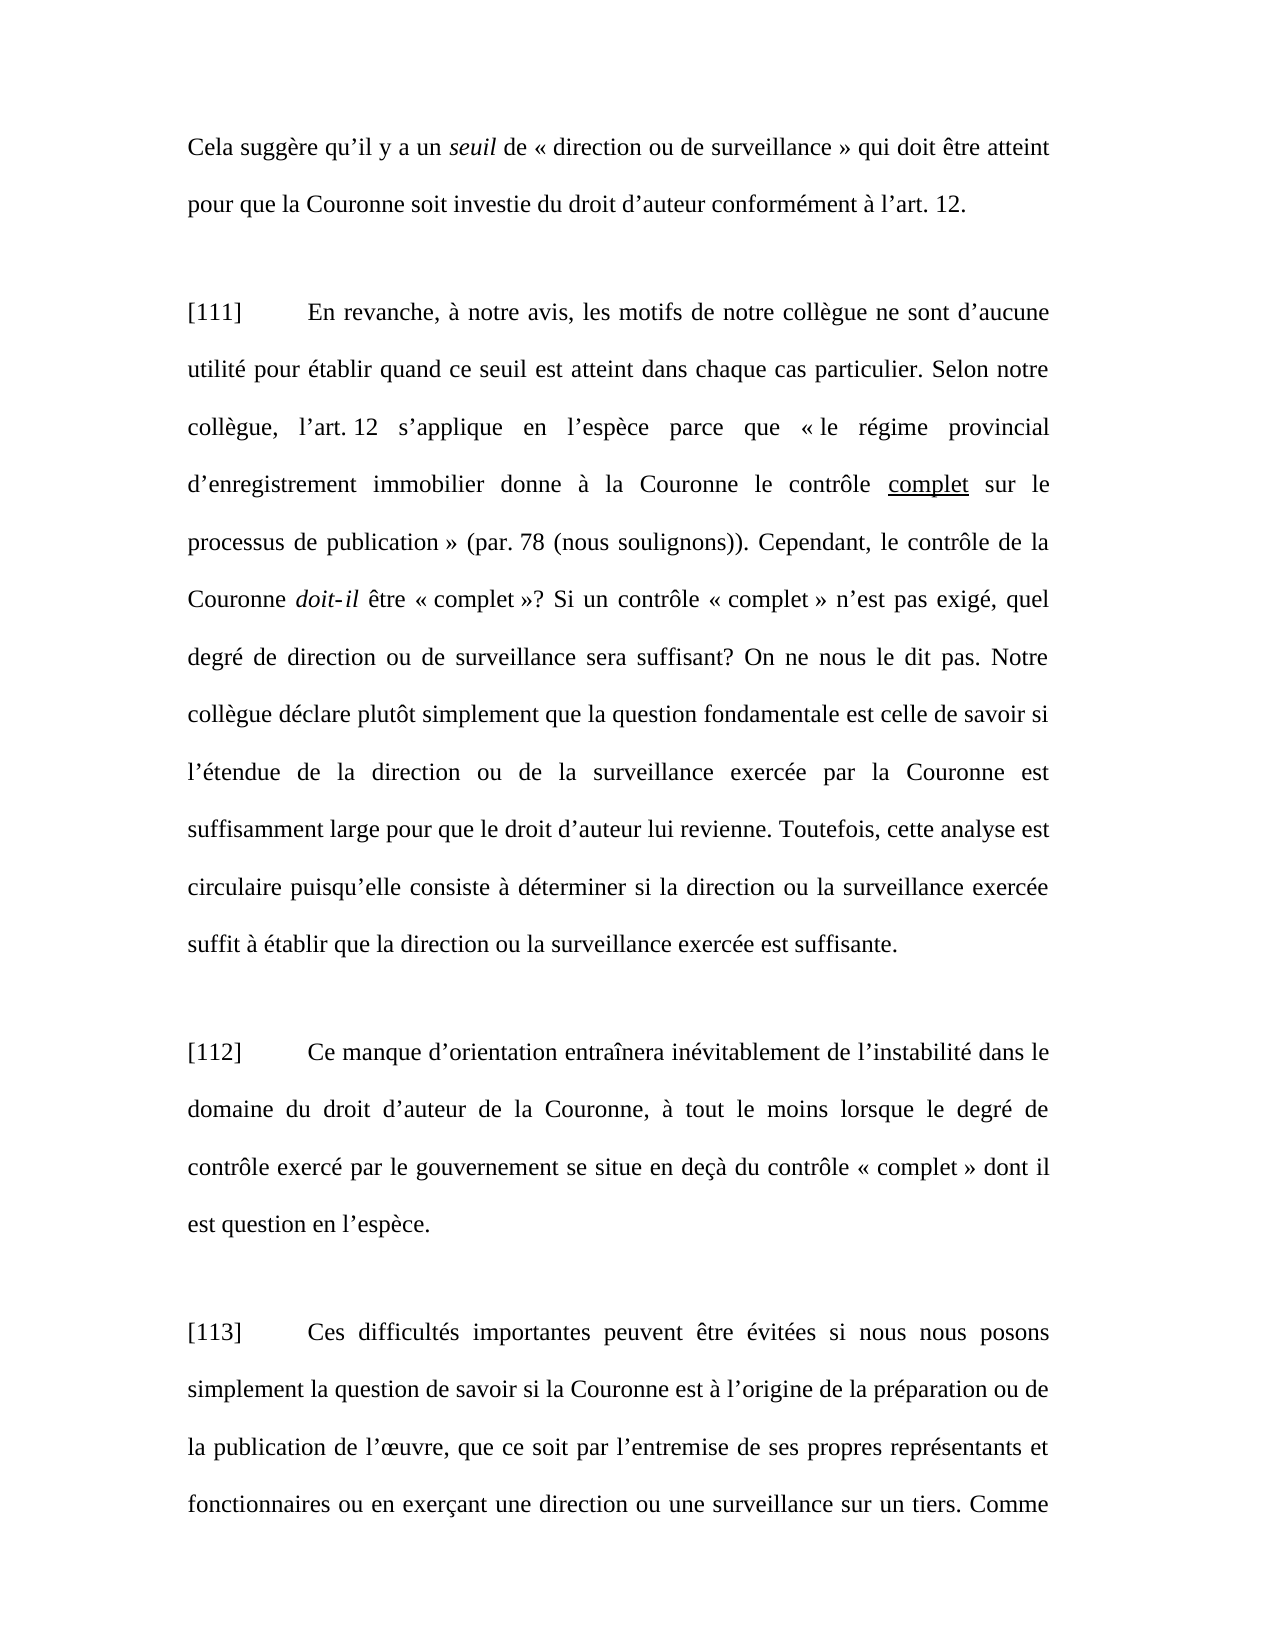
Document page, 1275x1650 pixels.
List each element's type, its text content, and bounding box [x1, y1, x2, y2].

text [187, 132, 1050, 218]
text En revanche, à notre avis, les motifs de notre collègue ne sont d’aucune utilité pour établir quand ce seuil est atteint dans chaque cas particulier. Selon notre collègue, l’art. 12 s’applique en l’espèce parce que « le régime provincial d’enregistrement immobilier donne à la Couronne le contrôle complet sur le processus de publication » (par. 78 (nous soulignons)). Cependant, le contrôle de la Couronne doit-il être « complet »? Si un contrôle « complet » n’est pas exigé, quel degré de direction ou de surveillance sera suffisant? On ne nous le dit pas. Notre collègue déclare plutôt simplement que la question fondamentale est celle de savoir si l’étendue de la direction ou de la surveillance exercée par la Couronne est suffisamment large pour que le droit d’auteur lui revienne. Toutefois, cette analyse est circulaire puisqu’elle consiste à déterminer si la direction ou la surveillance exercée suffit à établir que la direction ou la surveillance exercée est suffisante. [187, 297, 1050, 958]
text Ce manque d’orientation entraînera inévitablement de l’instabilité dans le domaine du droit d’auteur de la Couronne, à tout le moins lorsque le degré de contrôle exercé par le gouvernement se situe en deçà du contrôle « complet » dont il est question en l’espèce. [187, 1037, 1050, 1238]
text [187, 1317, 1050, 1518]
